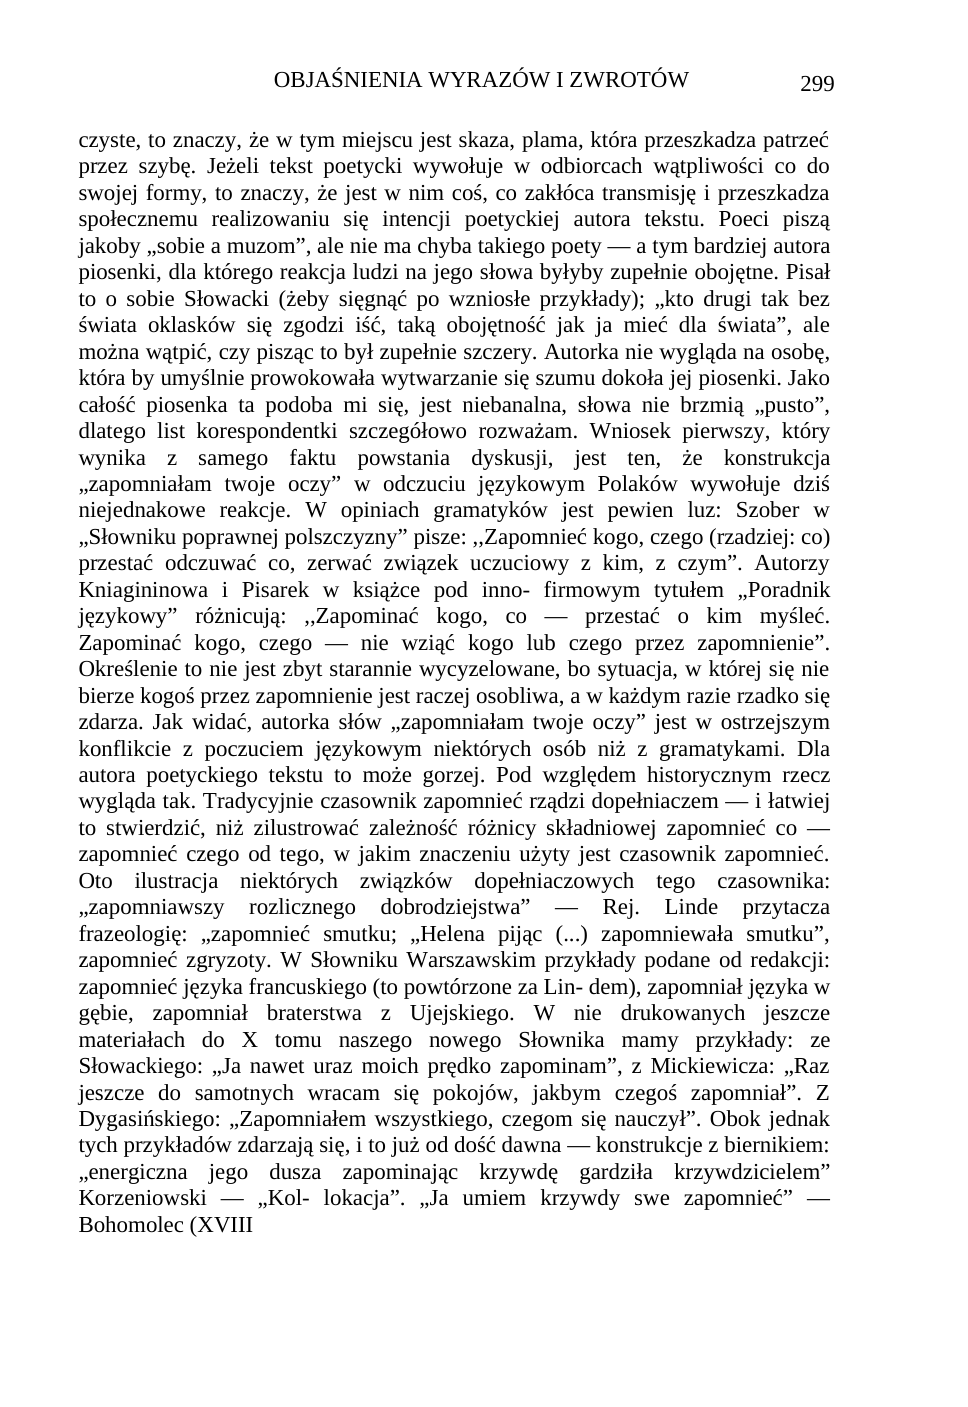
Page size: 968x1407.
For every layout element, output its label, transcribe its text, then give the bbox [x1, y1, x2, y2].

text czyste, to znaczy, że w tym miejscu jest skaza, plama, która przeszkadza patrzeć przez szybę. Jeżeli tekst poetycki wywołuje w odbiorcach wątpliwości co do swojej formy, to znaczy, że jest w nim coś, co zakłóca transmisję i przeszkadza społecznemu realizowaniu się intencji poetyckiej autora tekstu. Poeci piszą jakoby „sobie a muzom”, ale nie ma chyba takiego poety — a tym bardziej autora piosenki, dla którego reakcja ludzi na jego słowa byłyby zupełnie obojętne. Pisał to o sobie Słowacki (żeby sięgnąć po wzniosłe przykłady); „kto drugi tak bez świata oklasków się zgodzi iść, taką obojętność jak ja mieć dla świata”, ale można wątpić, czy pisząc to był zupełnie szczery. Autorka nie wygląda na osobę, która by umyślnie prowokowała wytwarzanie się szumu dokoła jej piosenki. Jako całość piosenka ta podoba mi się, jest niebanalna, słowa nie brzmią „pusto”, dlatego list korespondentki szczegółowo rozważam. Wniosek pierwszy, który wynika z samego faktu powstania dyskusji, jest ten, że konstrukcja „zapomniałam twoje oczy” w odczuciu językowym Polaków wywołuje dziś niejednakowe reakcje. W opiniach gramatyków jest pewien luz: Szober w „Słowniku poprawnej polszczyzny” pisze: ,,Zapomnieć kogo, czego (rzadziej: co) przestać odczuwać co, zerwać związek uczuciowy z kim, z czym”. Autorzy Kniagininowa i Pisarek w książce pod inno- firmowym tytułem „Poradnik językowy” różnicują: ,,Zapominać kogo, co — przestać o kim myśleć. Zapominać kogo, czego — nie wziąć kogo lub czego przez zapomnienie”. Określenie to nie jest zbyt starannie wycyzelowane, bo sytuacja, w której się nie bierze kogoś przez zapomnienie jest raczej osobliwa, a w każdym razie rzadko się zdarza. Jak widać, autorka słów „zapomniałam twoje oczy” jest w ostrzejszym konflikcie z poczuciem językowym niektórych osób niż z gramatykami. Dla autora poetyckiego tekstu to może gorzej. Pod względem historycznym rzecz wygląda tak. Tradycyjnie czasownik zapomnieć rządzi dopełniaczem — i łatwiej to stwierdzić, niż zilustrować zależność różnicy składniowej zapomnieć co — zapomnieć czego od tego, w jakim znaczeniu użyty jest czasownik zapomnieć. Oto ilustracja niektórych związków dopełniaczowych tego czasownika: „zapomniawszy rozlicznego dobrodziejstwa” — Rej. Linde przytacza frazeologię: „zapomnieć smutku; „Helena pijąc (...) zapomniewała smutku”, zapomnieć zgryzoty. W Słowniku Warszawskim przykłady podane od redakcji: zapomnieć języka francuskiego (to powtórzone za Lin- dem), zapomniał języka w gębie, zapomniał braterstwa z Ujejskiego. W nie drukowanych jeszcze materiałach do X tomu naszego nowego Słownika mamy przykłady: ze Słowackiego: „Ja nawet uraz moich prędko zapominam”, z Mickiewicza: „Raz jeszcze do samotnych wracam się pokojów, jakbym czegoś zapomniał”. Z Dygasińskiego: „Zapomniałem wszystkiego, czegom się nauczył”. Obok jednak tych przykładów zdarzają się, i to już od dość dawna — konstrukcje z biernikiem: „energiczna jego dusza zapominając krzywdę gardziła krzywdzicielem” Korzeniowski — „Kol- lokacja”. „Ja umiem krzywdy swe zapomnieć” — Bohomolec (XVIII [78, 126, 831, 1238]
text OBJAŚNIENIA WYRAZÓW I ZWROTÓW [274, 69, 689, 92]
text 299 [800, 73, 835, 96]
